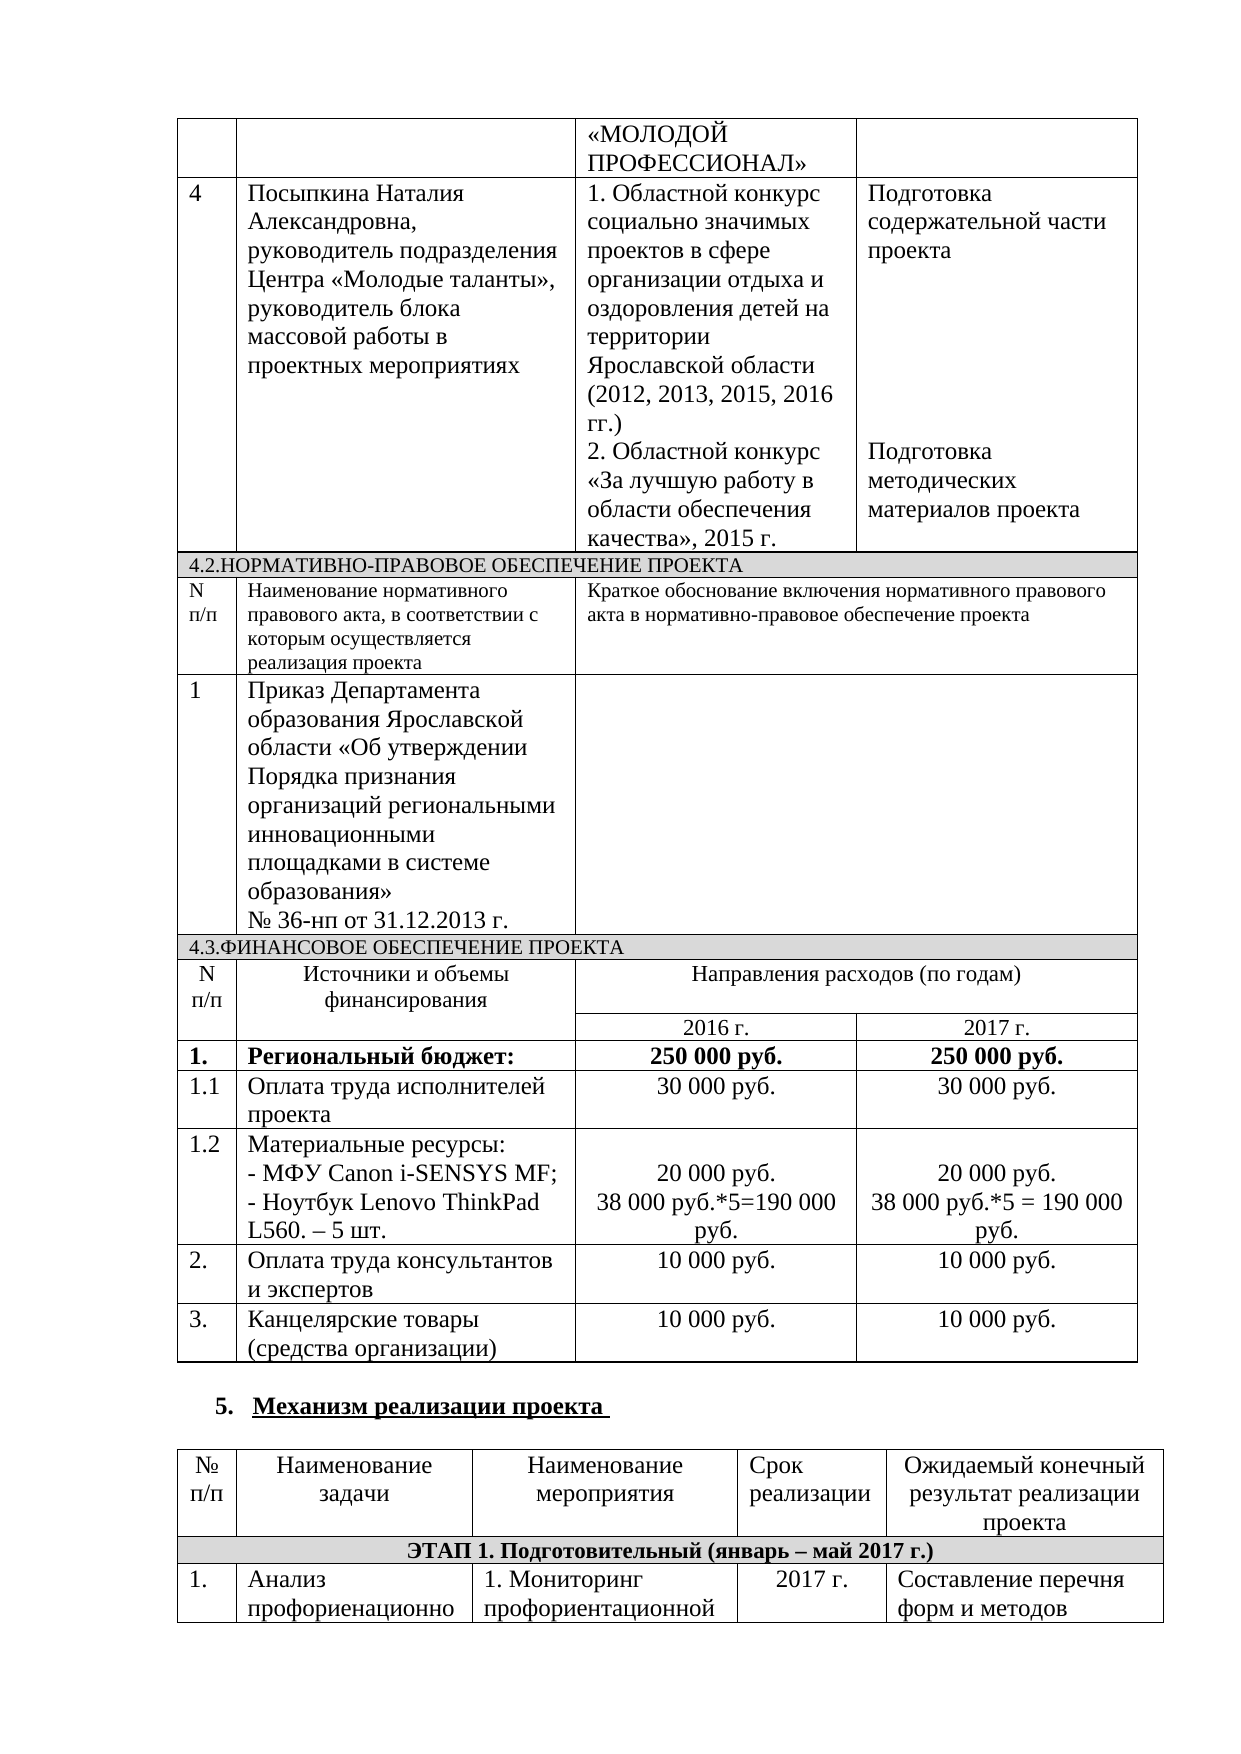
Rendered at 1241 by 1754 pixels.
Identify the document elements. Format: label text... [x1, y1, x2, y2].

table_cell 10 000 руб. [857, 1304, 1137, 1361]
table_cell 3 [178, 119, 236, 177]
table_cell 10 000 руб. [857, 1245, 1137, 1303]
table_cell [576, 675, 1137, 934]
table_cell 3. [178, 1304, 236, 1361]
table_header Наименование задачи [237, 1450, 472, 1536]
table_cell 4.3.ФИНАНСОВОЕ ОБЕСПЕЧЕНИЕ ПРОЕКТА [178, 935, 1137, 959]
table_cell 1.2 [178, 1129, 236, 1244]
table_header Срок реализации [738, 1450, 886, 1536]
table_cell 2. [178, 1245, 236, 1303]
table_cell N п/п [178, 960, 236, 1040]
table_cell 4 [178, 178, 236, 551]
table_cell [576, 119, 856, 177]
table_cell 1. Областной конкурс социально значимых проектов в сфере организации отдыха и оздоровления детей на территории Ярославской области (2012, 2013, 2015, 2016 гг.) 2. Областной конкурс «За лучшую работу в области обеспечения качества», 2015 г. [576, 178, 856, 551]
table_cell Региональный бюджет: [237, 1041, 575, 1070]
table_cell 250 000 руб. [857, 1041, 1137, 1070]
table_cell Направления расходов (по годам) [576, 960, 1137, 1012]
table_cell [237, 119, 575, 177]
table_cell 30 000 руб. [576, 1071, 856, 1128]
table_cell 250 000 руб. [576, 1041, 856, 1070]
table_header Ожидаемый конечный результат реализации проекта [887, 1450, 1163, 1536]
table_cell Краткое обоснование включения нормативного правового акта в нормативно-правовое обеспечение проекта [576, 578, 1137, 674]
table_cell 10 000 руб. [576, 1245, 856, 1303]
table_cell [237, 1564, 472, 1622]
table_cell 1 [178, 675, 236, 934]
table_cell 1. [178, 1564, 236, 1622]
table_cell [887, 1564, 1163, 1622]
table_cell 10 000 руб. [576, 1304, 856, 1361]
table_cell Приказ Департамента образования Ярославской области «Об утверждении Порядка признания организаций региональными инновационными площадками в системе образования» № 36-нп от 31.12.2013 г. [237, 675, 575, 934]
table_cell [857, 119, 1137, 177]
table_cell Канцелярские товары (средства организации) [237, 1304, 575, 1361]
table_cell Наименование нормативного правового акта, в соответствии с которым осуществляется реализация проекта [237, 578, 575, 674]
table_cell N п/п [178, 578, 236, 674]
table_cell Оплата труда консультантов и экспертов [237, 1245, 575, 1303]
table_cell Оплата труда исполнителей проекта [237, 1071, 575, 1128]
table_cell Источники и объемы финансирования [237, 960, 575, 1040]
table_cell 4.2.НОРМАТИВНО-ПРАВОВОЕ ОБЕСПЕЧЕНИЕ ПРОЕКТА [178, 553, 1137, 577]
table_cell 20 000 руб. 38 000 руб.*5 = 190 000 руб. [857, 1129, 1137, 1244]
table_cell 2017 г. [857, 1014, 1137, 1040]
list Механизм реализации проекта [215, 1391, 1152, 1420]
table_cell Материальные ресурсы: - МФУ Canon i-SENSYS MF; - Ноутбук Lenovo ThinkPad L560. – 5 шт. [237, 1129, 575, 1244]
table_header Наименование мероприятия [473, 1450, 737, 1536]
table_cell 2017 г. [738, 1564, 886, 1622]
table_cell Посыпкина Наталия Александровна, руководитель подразделения Центра «Молодые таланты», руководитель блока массовой работы в проектных мероприятиях [237, 178, 575, 551]
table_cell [473, 1564, 737, 1622]
table_cell 2016 г. [576, 1014, 856, 1040]
table_cell 1. [178, 1041, 236, 1070]
table_cell ЭТАП 1. Подготовительный (январь – май 2017 г.) [178, 1537, 1163, 1563]
table_cell Подготовка содержательной части проекта Подготовка методических материалов проекта [857, 178, 1137, 551]
table_cell 20 000 руб. 38 000 руб.*5=190 000 руб. [576, 1129, 856, 1244]
table_cell 30 000 руб. [857, 1071, 1137, 1128]
table_header № п/п [178, 1450, 236, 1536]
table_cell 1.1 [178, 1071, 236, 1128]
